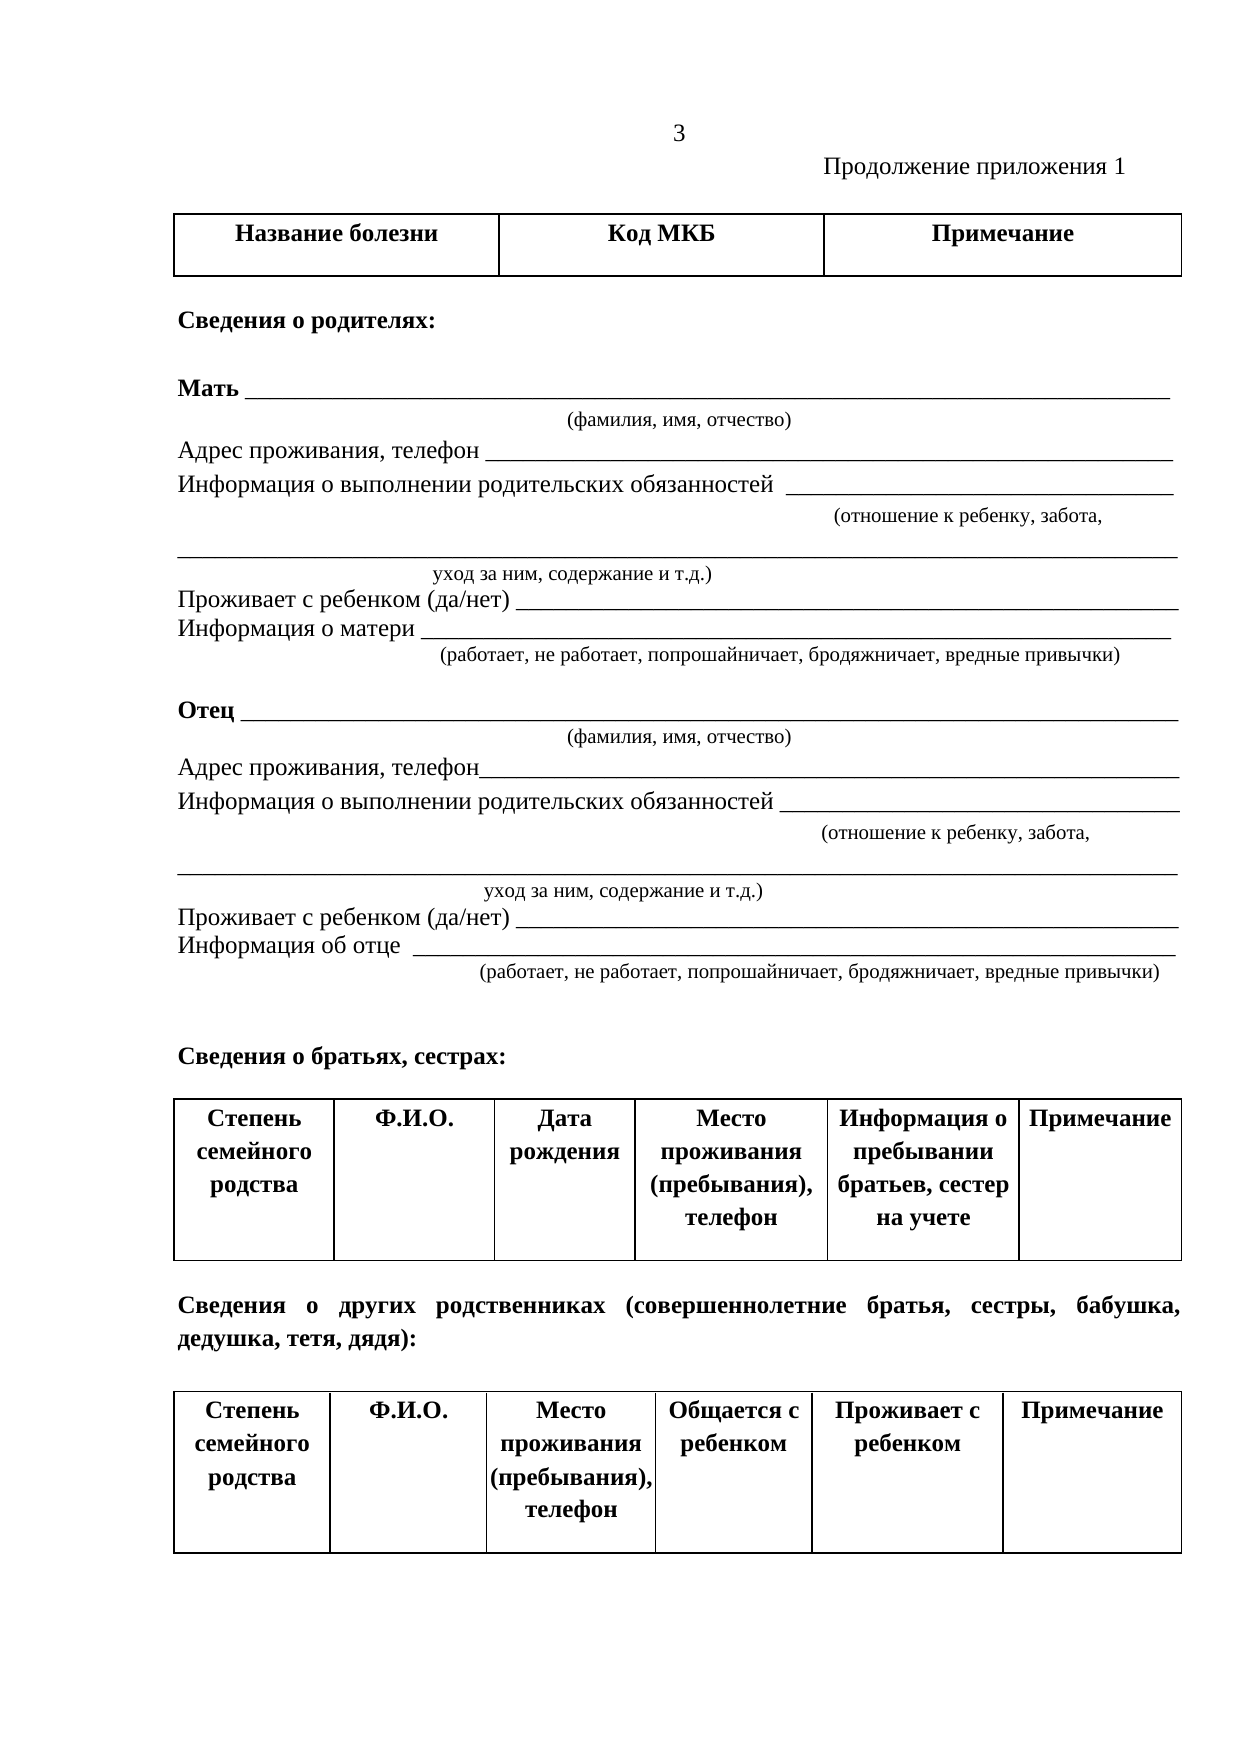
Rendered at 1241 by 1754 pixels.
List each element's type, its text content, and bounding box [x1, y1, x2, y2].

text Продолжение приложения 1 [768, 151, 1181, 180]
text Проживает с ребенком (да/нет) _____________________________________________________ [177, 902, 1181, 931]
text Сведения о других родственниках (совершеннолетние братья, сестры, бабушка, дедушка, тетя, дядя): [177, 1290, 1181, 1352]
text Отец ___________________________________________________________________________ [177, 695, 1181, 724]
table_header Дата рождения [495, 1100, 634, 1260]
table_header Название болезни [175, 215, 498, 275]
text Проживает с ребенком (да/нет) _____________________________________________________ [177, 584, 1181, 613]
table_header Примечание [825, 215, 1181, 275]
text Адрес проживания, телефон _______________________________________________________ [177, 436, 1181, 464]
text Информация об отце _____________________________________________________________ [177, 931, 1181, 959]
text Мать __________________________________________________________________________ [177, 373, 1181, 402]
table_header Проживает с ребенком [813, 1392, 1003, 1552]
table_header Общается с ребенком [656, 1392, 812, 1552]
text ________________________________________________________________________________ [177, 532, 1181, 561]
text Информация о матери ____________________________________________________________ [177, 613, 1181, 642]
text (работает, не работает, попрошайничает, бродяжничает, вредные привычки) [177, 959, 1181, 983]
text Информация о выполнении родительских обязанностей ________________________________ [177, 786, 1181, 815]
text (работает, не работает, попрошайничает, бродяжничает, вредные привычки) [177, 642, 1181, 666]
table_header Ф.И.О. [331, 1392, 486, 1552]
text (фамилия, имя, отчество) [177, 724, 1181, 748]
table_header Примечание [1004, 1392, 1181, 1552]
text (отношение к ребенку, забота, [177, 503, 1181, 527]
table_header Место проживания (пребывания), телефон [487, 1392, 655, 1552]
text 3 [177, 118, 1181, 147]
text (фамилия, имя, отчество) [177, 407, 1181, 431]
text Сведения о родителях: [177, 306, 1181, 334]
table_header Информация о пребывании братьев, сестер на учете [828, 1100, 1018, 1260]
table_header Ф.И.О. [335, 1100, 494, 1260]
text уход за ним, содержание и т.д.) [177, 878, 1181, 902]
table_header Примечание [1020, 1100, 1181, 1260]
table_header Код МКБ [500, 215, 823, 275]
table_header Место проживания (пребывания), телефон [636, 1100, 827, 1260]
text Информация о выполнении родительских обязанностей _______________________________ [177, 469, 1181, 498]
text Адрес проживания, телефон________________________________________________________ [177, 752, 1181, 781]
text уход за ним, содержание и т.д.) [177, 561, 1181, 584]
text Сведения о братьях, сестрах: [177, 1041, 1181, 1069]
text (отношение к ребенку, забота, [177, 820, 1181, 844]
text ________________________________________________________________________________ [177, 849, 1181, 878]
table_header Степень семейного родства [175, 1392, 330, 1552]
table_header Степень семейного родства [175, 1100, 333, 1260]
